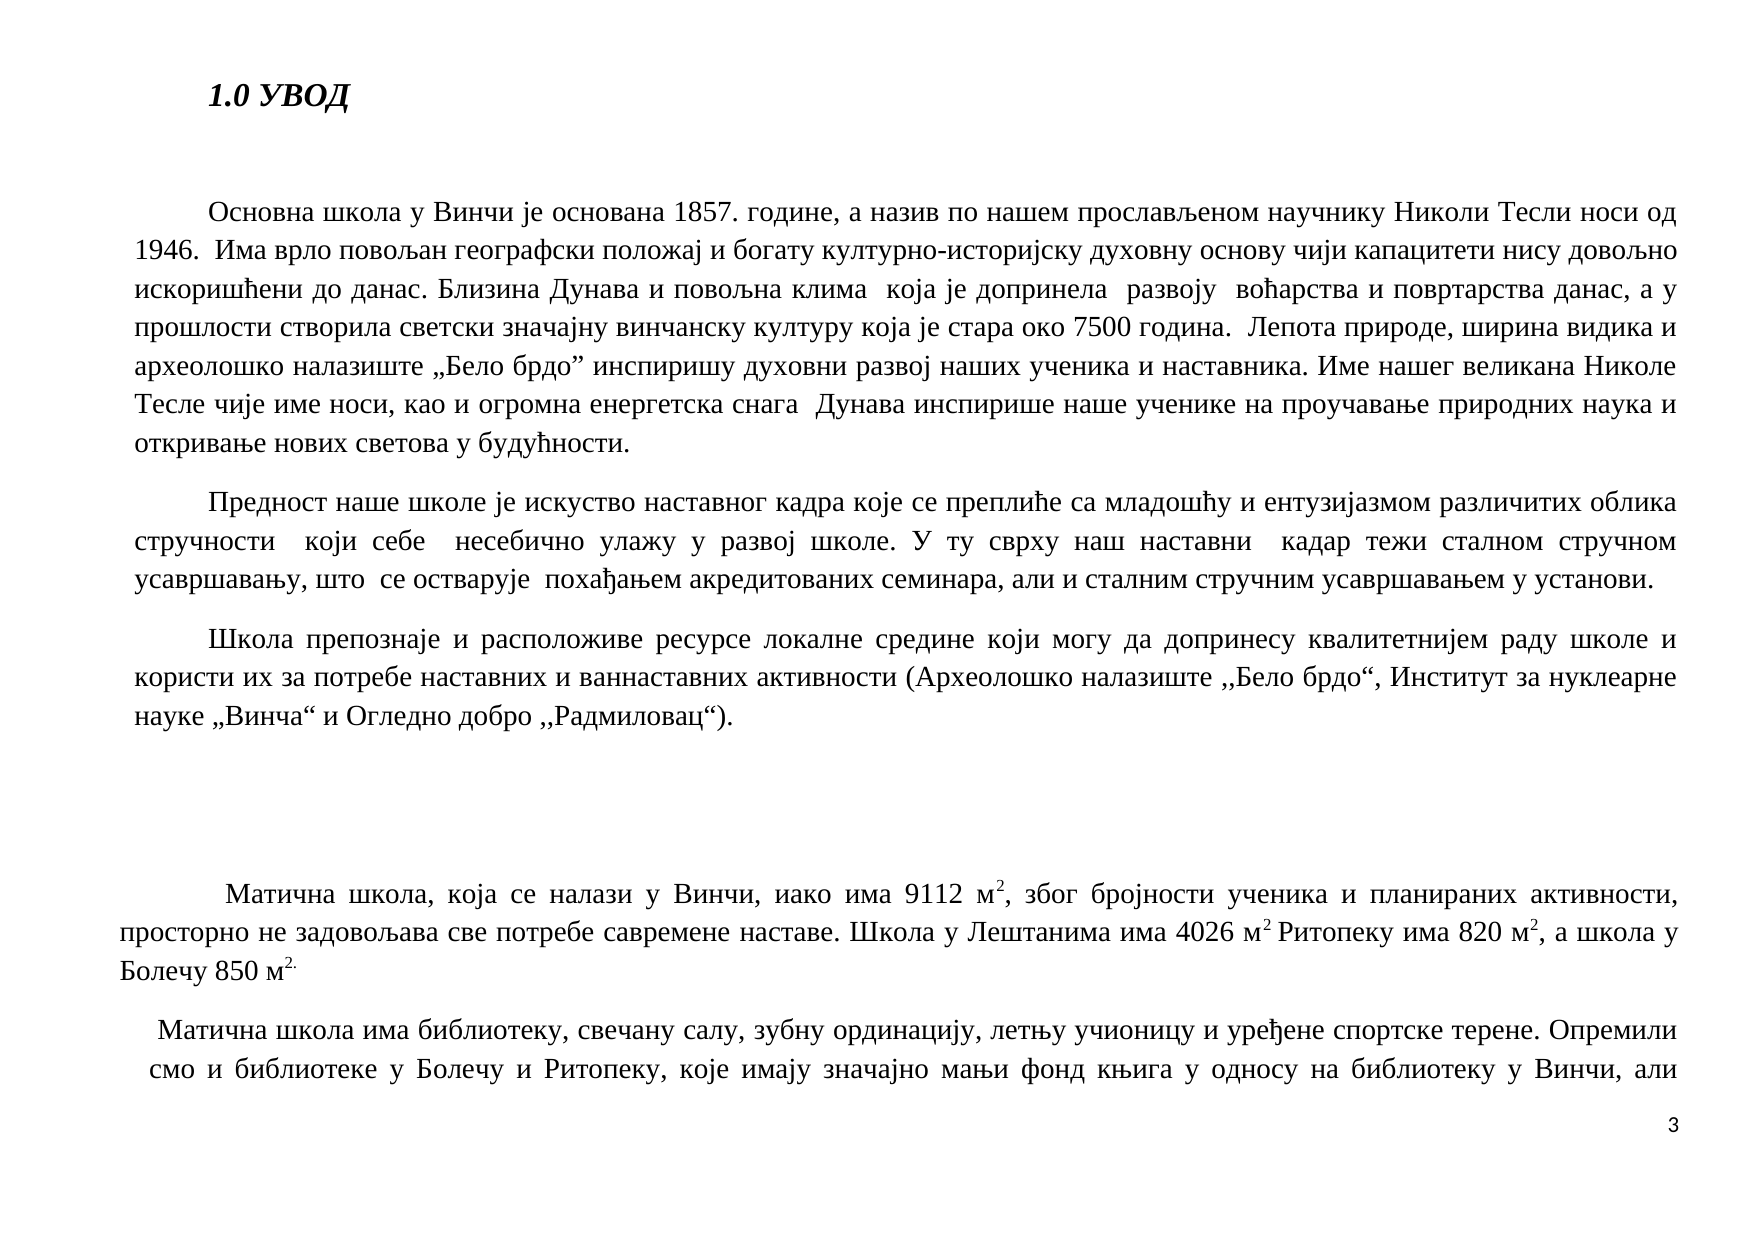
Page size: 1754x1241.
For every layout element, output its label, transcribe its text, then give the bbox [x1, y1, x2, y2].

text Школа препознаје и расположиве ресурсе локалне средине који могу да допринесу квалитетнијем раду школе и користи их за потребе наставних и ваннаставних активности (Археолошко налазиште ,,Бело брдо“, Институт за нуклеарне науке „Винча“ и Огледно добро ,,Радмиловац“). [134, 621, 1679, 731]
text Предност наше школе је искуство наставног кадра које се преплиће са младошћу и ентузијазмом различитих облика стручности који себе несебично улажу у развој школе. У ту сврху наш наставни кадар тежи сталном стручном усавршавању, што се остварује похађањем акредитованих семинара, али и сталним стручним усавршавањем у установи. [134, 484, 1679, 595]
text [149, 1012, 1679, 1084]
text 1.0 УВОД [134, 75, 1679, 113]
text Основна школа у Винчи је основана 1857. године, а назив по нашем прослављеном научнику Николи Тесли носи од 1946. Има врло повољан географски положај и богату културно-историјску духовну основу чији капацитети нису довољно искоришћени до данас. Близина Дунава и повољна клима која је допринела развоју воћарства и повртарства данас, а у прошлости створила светски значајну винчанску културу која је стара око 7500 година. Лепота природе, ширина видика и археолошко налазиште „Бело брдоˮ инспиришу духовни развој наших ученика и наставника. Име нашег великана Николе Тесле чије име носи, као и огромна енергетска снага Дунава инспирише наше ученике на проучавање природних наука и откривање нових светова у будућности. [134, 194, 1679, 458]
text Матична школа, која се налази у Винчи, иако има 9112 м2, због бројности ученика и планираних активности, просторно не задовољава све потребе савремене наставе. Школа у Лештанима има 4026 м2 Ритопеку има 820 м2, а школа у Болечу 850 м2. [119, 876, 1679, 987]
